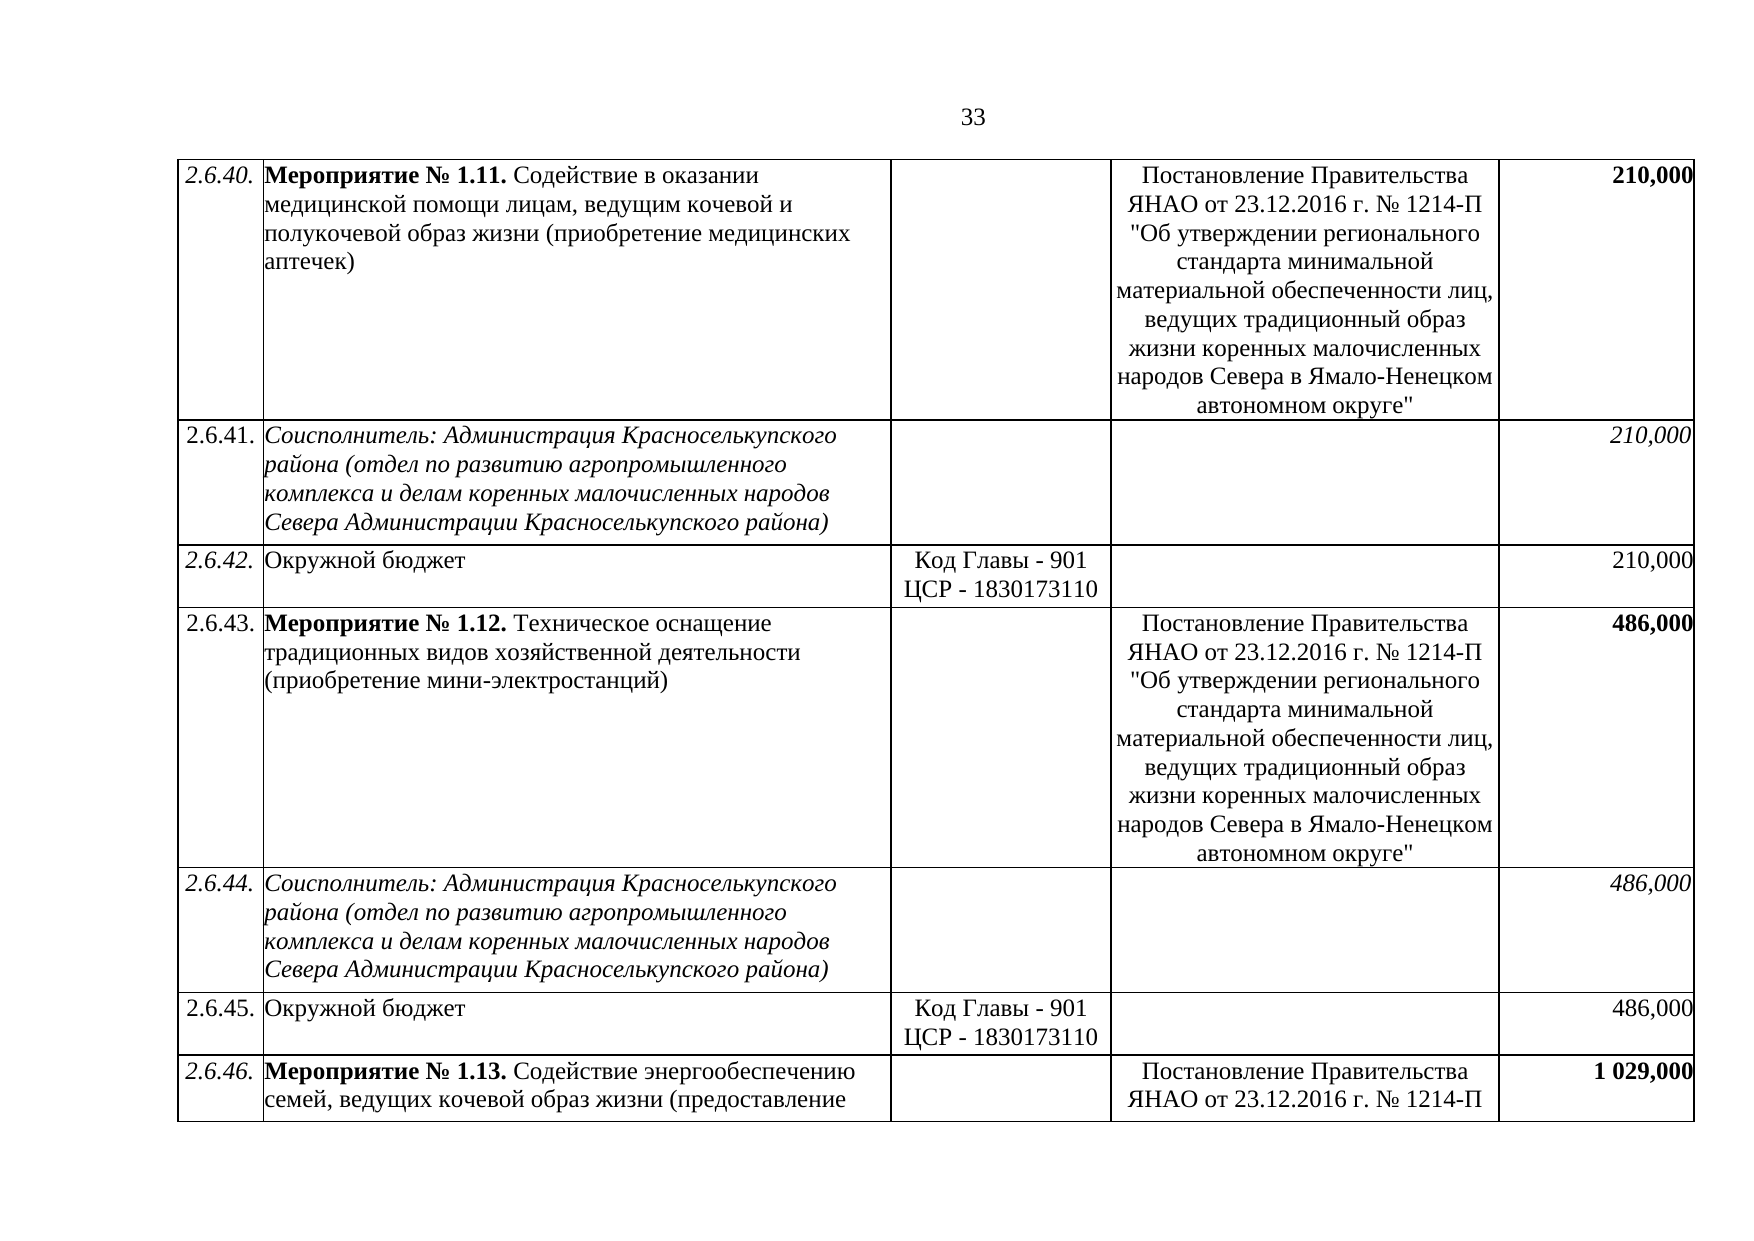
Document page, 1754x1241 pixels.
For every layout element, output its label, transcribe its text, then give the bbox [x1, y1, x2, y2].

table_cell [1112, 421, 1498, 544]
table_cell 2.6.46. [179, 1056, 263, 1121]
table_cell [1112, 546, 1498, 606]
table_cell [892, 1056, 1110, 1121]
table_cell [1112, 868, 1498, 992]
table_cell 2.6.40. [179, 160, 263, 419]
table_cell 210,000 [1500, 546, 1693, 606]
table_cell [1112, 993, 1498, 1054]
table_cell 2.6.42. [179, 546, 263, 606]
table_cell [264, 1056, 890, 1121]
table_cell Мероприятие № 1.12. Техническое оснащение традиционных видов хозяйственной деятельности (приобретение мини-электростанций) [264, 608, 890, 867]
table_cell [1112, 1056, 1498, 1121]
table_cell 486,000 [1500, 608, 1693, 867]
table_cell Окружной бюджет [264, 993, 890, 1054]
table_cell [892, 160, 1110, 419]
table_cell 2.6.45. [179, 993, 263, 1054]
table_cell 2.6.43. [179, 608, 263, 867]
table_cell [892, 868, 1110, 992]
table_cell [892, 421, 1110, 544]
table_cell Мероприятие № 1.11. Содействие в оказании медицинской помощи лицам, ведущим кочевой и полукочевой образ жизни (приобретение медицинских аптечек) [264, 160, 890, 419]
table_cell 1 029,000 [1500, 1056, 1693, 1121]
table_cell Код Главы - 901 ЦСР - 1830173110 [892, 546, 1110, 606]
table_cell 486,000 [1500, 868, 1693, 992]
table_cell 2.6.44. [179, 868, 263, 992]
table_cell 2.6.41. [179, 421, 263, 544]
table_cell Окружной бюджет [264, 546, 890, 606]
table_cell 210,000 [1500, 421, 1693, 544]
table_cell [892, 608, 1110, 867]
table_cell 486,000 [1500, 993, 1693, 1054]
table_cell 210,000 [1500, 160, 1693, 419]
table_cell Код Главы - 901 ЦСР - 1830173110 [892, 993, 1110, 1054]
